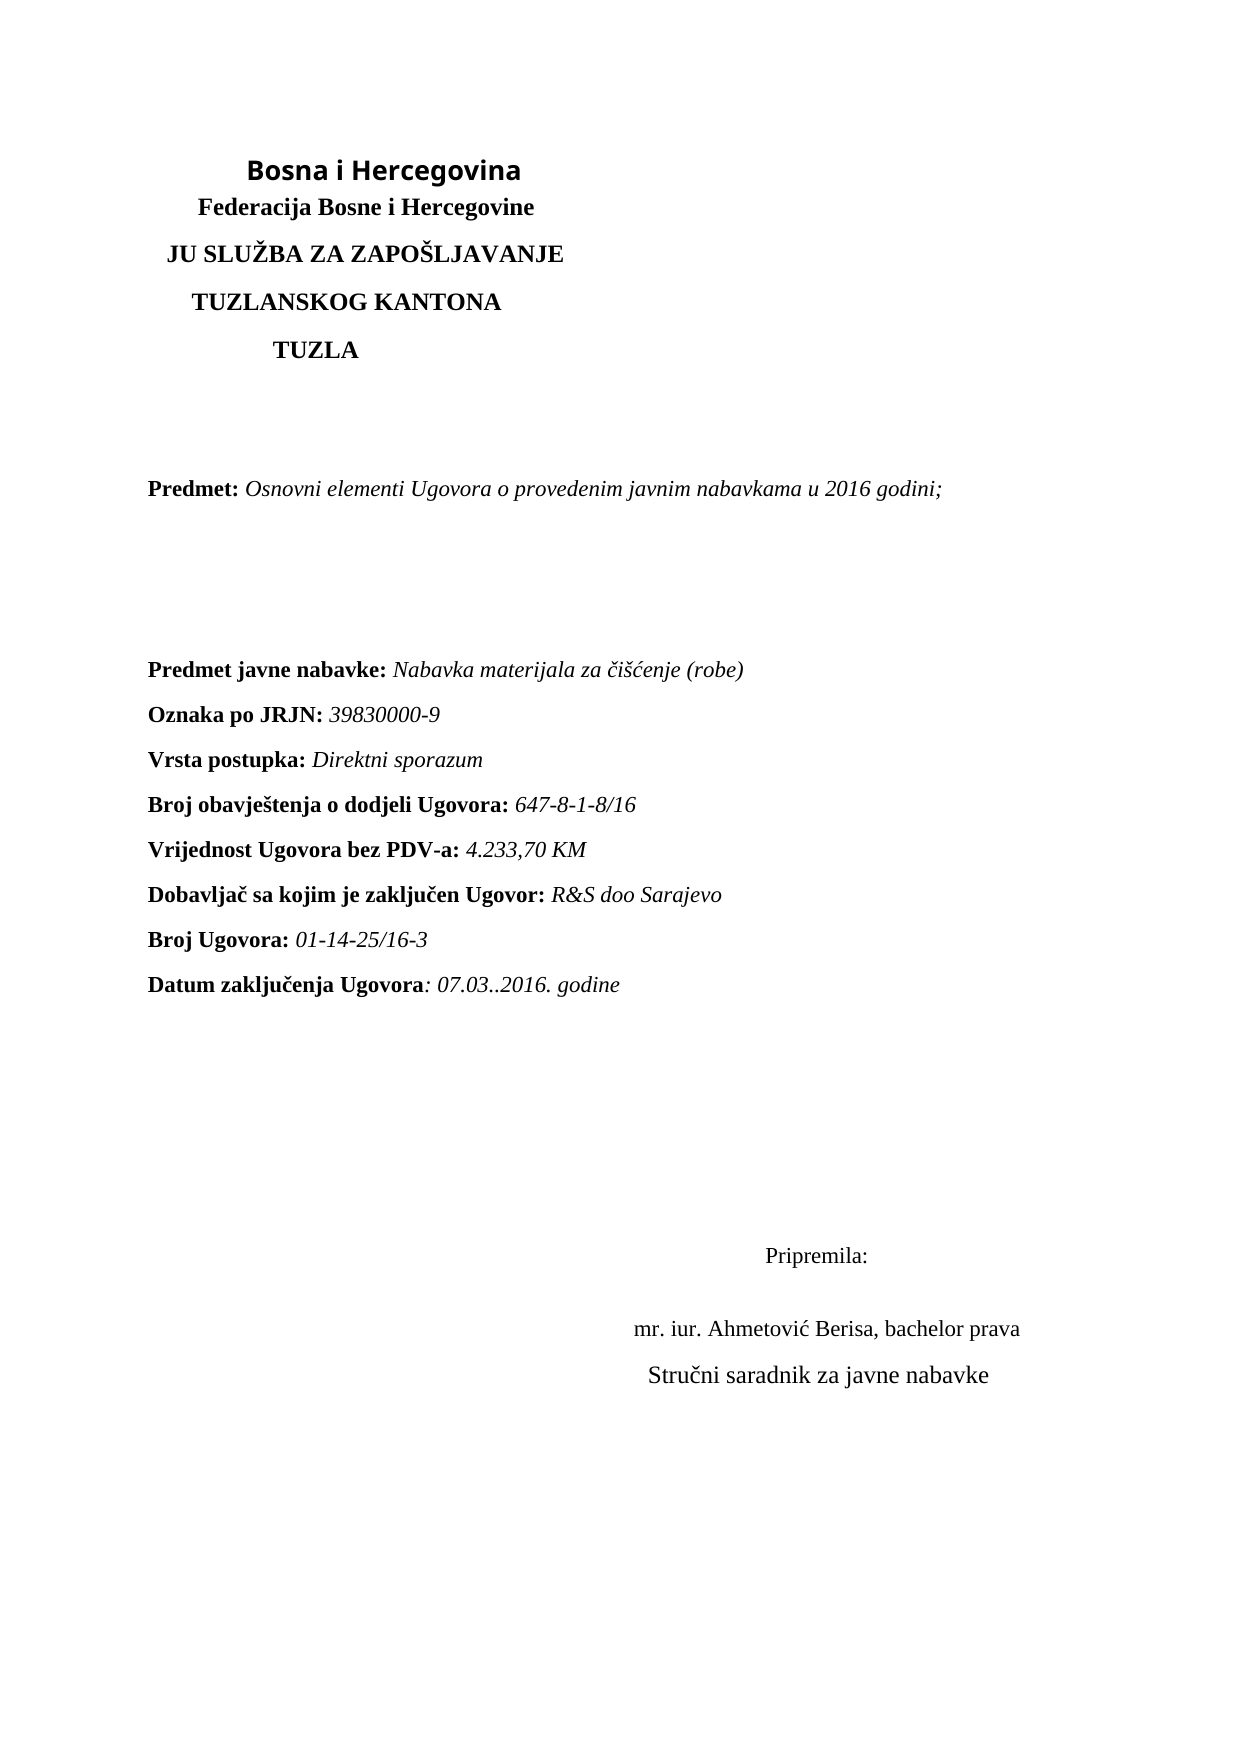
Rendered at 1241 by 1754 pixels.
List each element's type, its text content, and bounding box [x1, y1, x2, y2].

text Datum zaključenja Ugovora: 07.03..2016. godine [148, 971, 1093, 998]
text JU SLUŽBA ZA ZAPOŠLJAVANJE [148, 239, 1093, 268]
text Vrsta postupka: Direktni sporazum [148, 746, 1093, 772]
text Stručni saradnik za javne nabavke [148, 1361, 1093, 1389]
subtitle Bosna i Hercegovina [148, 152, 1093, 189]
text Broj obavještenja o dodjeli Ugovora: 647-8-1-8/16 [148, 791, 1093, 817]
text Predmet: Osnovni elementi Ugovora o provedenim javnim nabavkama u 2016 godini; [148, 475, 1093, 502]
text Federacija Bosne i Hercegovine [148, 192, 1093, 220]
text mr. iur. Ahmetović Berisa, bachelor prava [148, 1316, 1093, 1342]
text Vrijednost Ugovora bez PDV-a: 4.233,70 KM [148, 836, 1093, 862]
text TUZLANSKOG KANTONA [148, 287, 1093, 316]
text Oznaka po JRJN: 39830000-9 [148, 701, 1093, 727]
text Dobavljač sa kojim je zaključen Ugovor: R&S doo Sarajevo [148, 881, 1093, 907]
text Pripremila: [148, 1242, 1093, 1297]
text Broj Ugovora: 01-14-25/16-3 [148, 926, 1093, 953]
text TUZLA [148, 335, 1093, 363]
text Predmet javne nabavke: Nabavka materijala za čišćenje (robe) [148, 656, 1093, 682]
